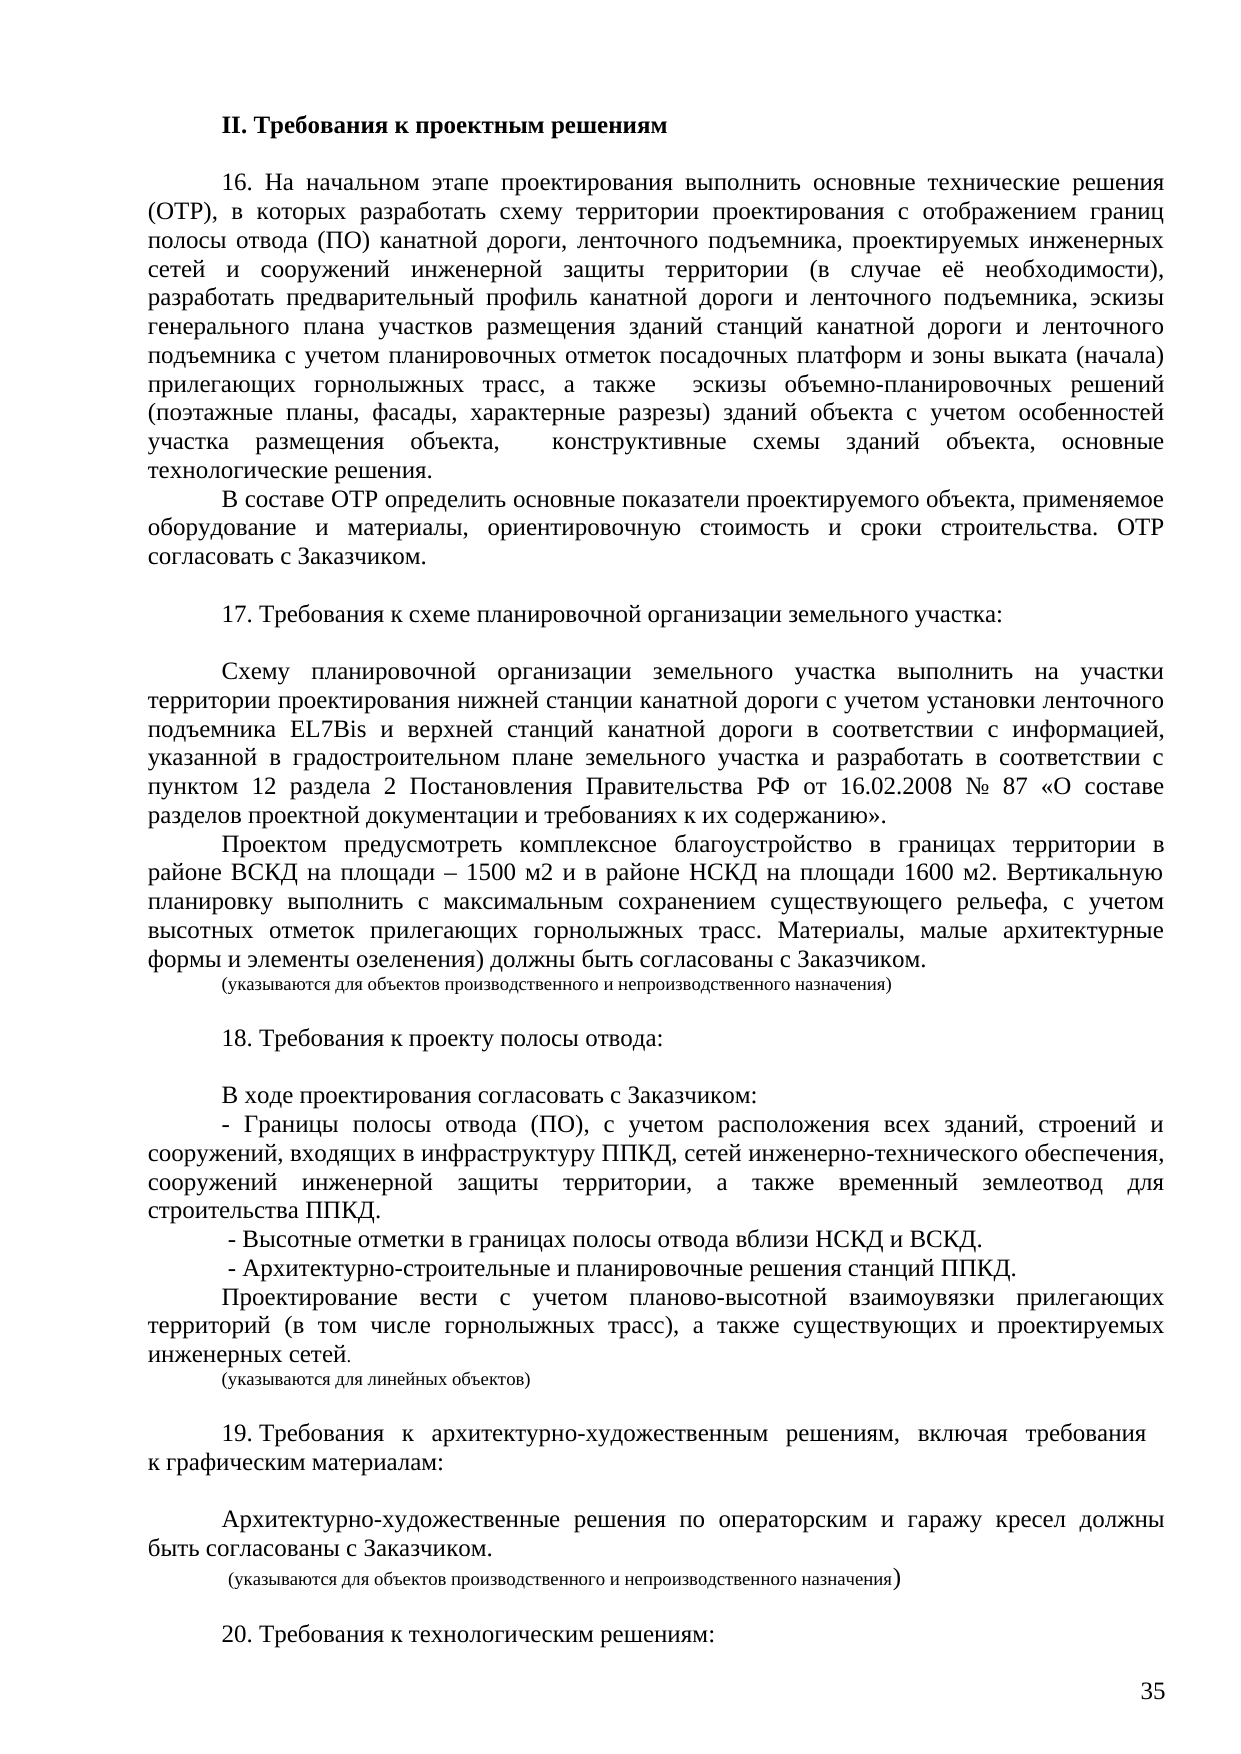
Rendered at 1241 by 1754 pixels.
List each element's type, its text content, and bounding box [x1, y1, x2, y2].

text - Границы полосы отвода (ПО), с учетом расположения всех зданий, строений и сооружений, входящих в инфраструктуру ППКД, сетей инженерно-технического обеспечения, сооружений инженерной защиты территории, а также временный землеотвод для строительства ППКД. [148, 1109, 1165, 1224]
text Проектом предусмотреть комплексное благоустройство в границах территории в районе ВСКД на площади – 1500 м2 и в районе НСКД на площади 1600 м2. Вертикальную планировку выполнить с максимальным сохранением существующего рельефа, с учетом высотных отметок прилегающих горнолыжных трасс. Материалы, малые архитектурные формы и элементы озеленения) должны быть согласованы с Заказчиком. [148, 829, 1165, 972]
text II. Требования к проектным решениям [148, 110, 1165, 139]
text 17. Требования к схеме планировочной организации земельного участка: [148, 599, 1165, 627]
text Схему планировочной организации земельного участка выполнить на участки территории проектирования нижней станции канатной дороги с учетом установки ленточного подъемника EL7Bis и верхней станций канатной дороги в соответствии с информацией, указанной в градостроительном плане земельного участка и разработать в соответствии с пунктом 12 раздела 2 Постановления Правительства РФ от 16.02.2008 № 87 «О составе разделов проектной документации и требованиях к их содержанию». [148, 656, 1165, 829]
text - Высотные отметки в границах полосы отвода вблизи НСКД и ВСКД. [148, 1224, 1165, 1253]
text Проектирование вести с учетом планово-высотной взаимоувязки прилегающих территорий (в том числе горнолыжных трасс), а также существующих и проектируемых инженерных сетей. [148, 1282, 1165, 1368]
text 18. Требования к проекту полосы отвода: [148, 1023, 1165, 1052]
text 19. Требования к архитектурно-художественным решениям, включая требования к графическим материалам: [148, 1418, 1165, 1476]
text - Архитектурно-строительные и планировочные решения станций ППКД. [148, 1253, 1165, 1282]
text (указываются для объектов производственного и непроизводственного назначения) [148, 1562, 1165, 1591]
text Архитектурно-художественные решения по операторским и гаражу кресел должны быть согласованы с Заказчиком. [148, 1504, 1165, 1562]
text В составе ОТР определить основные показатели проектируемого объекта, применяемое оборудование и материалы, ориентировочную стоимость и сроки строительства. ОТР согласовать с Заказчиком. [148, 484, 1165, 570]
text 20. Требования к технологическим решениям: [148, 1619, 1165, 1648]
text 16. На начальном этапе проектирования выполнить основные технические решения (ОТР), в которых разработать схему территории проектирования с отображением границ полосы отвода (ПО) канатной дороги, ленточного подъемника, проектируемых инженерных сетей и сооружений инженерной защиты территории (в случае её необходимости), разработать предварительный профиль канатной дороги и ленточного подъемника, эскизы генерального плана участков размещения зданий станций канатной дороги и ленточного подъемника с учетом планировочных отметок посадочных платформ и зоны выката (начала) прилегающих горнолыжных трасс, а также эскизы объемно-планировочных решений (поэтажные планы, фасады, характерные разрезы) зданий объекта с учетом особенностей участка размещения объекта, конструктивные схемы зданий объекта, основные технологические решения. [148, 167, 1165, 484]
text (указываются для объектов производственного и непроизводственного назначения) [148, 972, 1165, 994]
text (указываются для линейных объектов) [148, 1368, 1165, 1389]
text В ходе проектирования согласовать с Заказчиком: [148, 1080, 1165, 1109]
